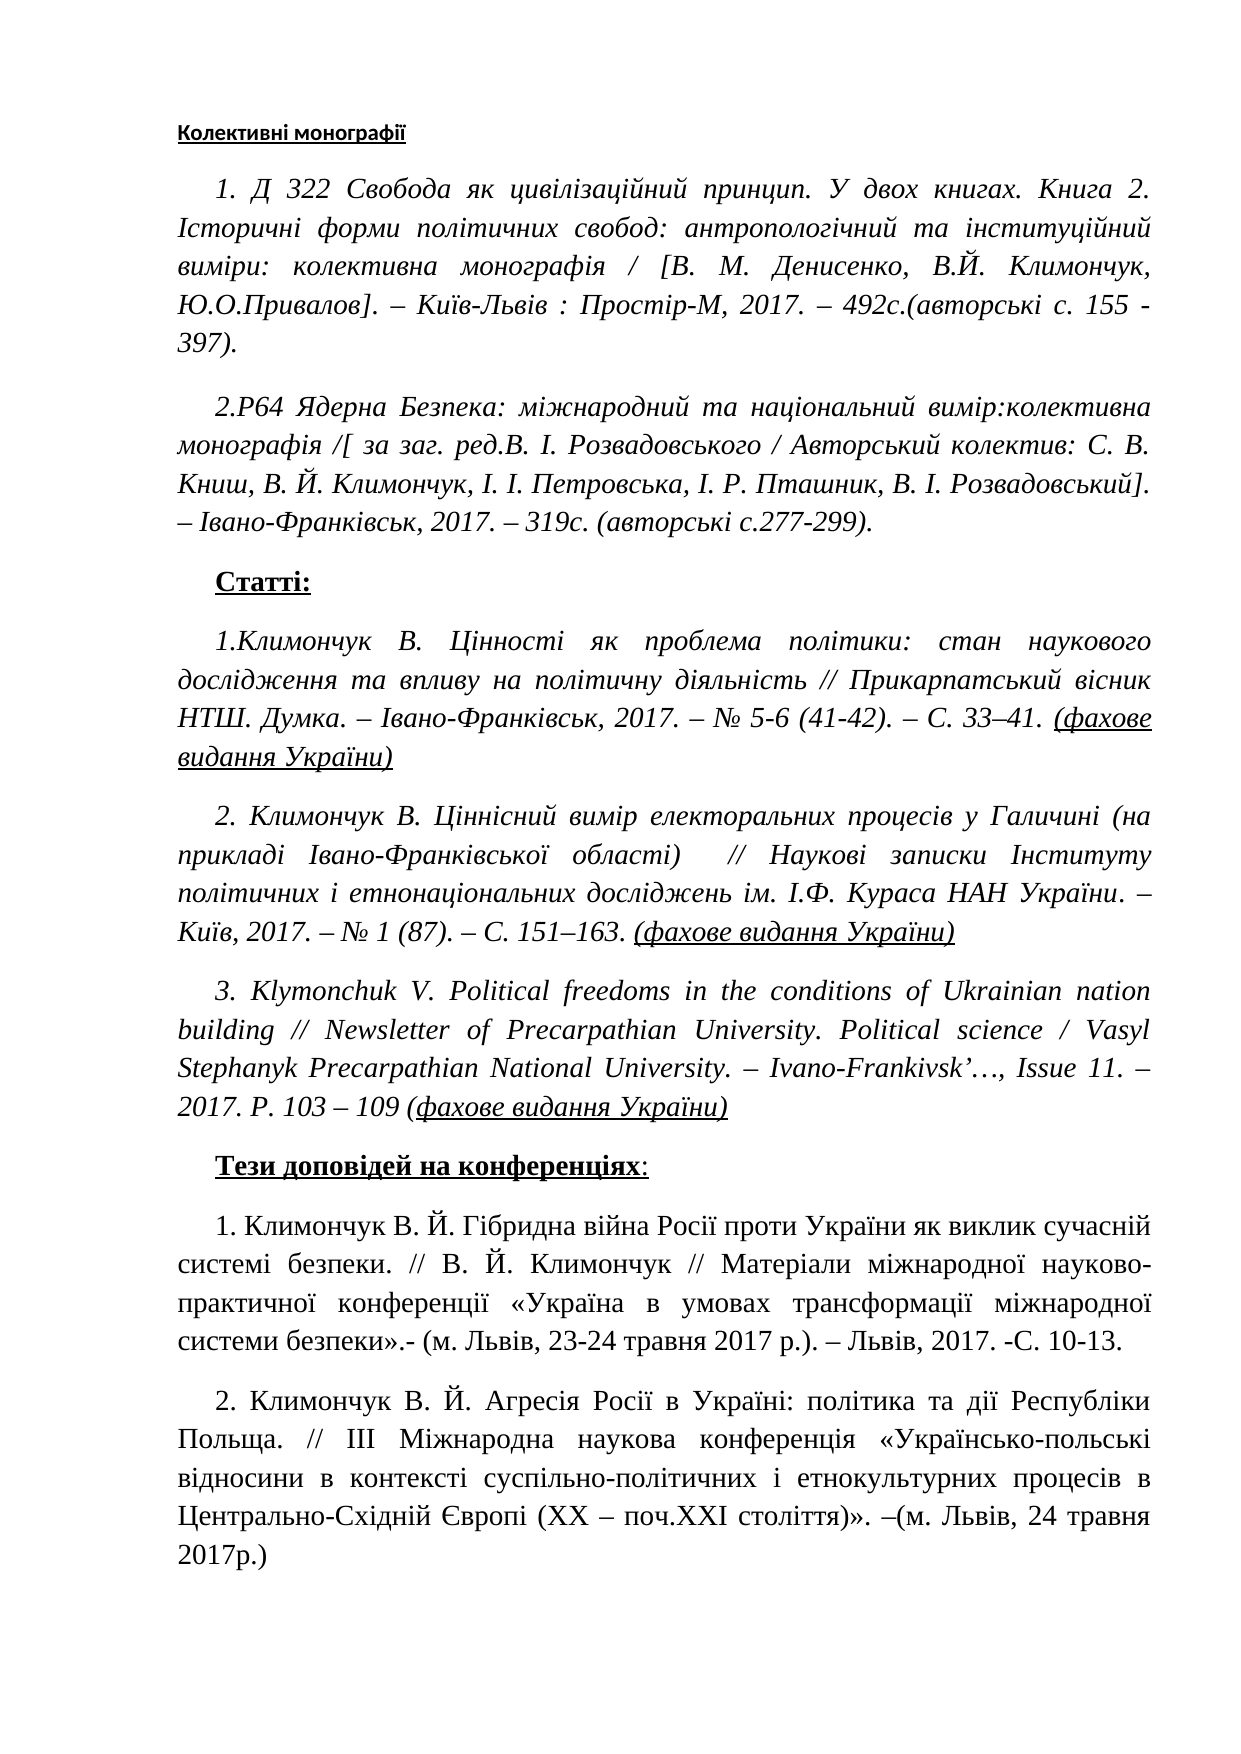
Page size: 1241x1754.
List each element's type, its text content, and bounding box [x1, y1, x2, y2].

text Колективні монографії [177, 118, 1152, 146]
text 1. Климончук В. Й. Гібридна війна Росії проти України як виклик сучасній системі безпеки. // В. Й. Климончук // Матеріали міжнародної науково-практичної конференції «Україна в умовах трансформації міжнародної системи безпеки».- (м. Львів, 23-24 травня 2017 р.). – Львів, 2017. -С. 10-13. [177, 1208, 1152, 1357]
text 2.Р64 Ядерна Безпека: міжнародний та національний вимір:колективна монографія /[ за заг. ред.В. І. Розвадовського / Авторський колектив: С. В. Книш, В. Й. Климончук, І. І. Петровська, І. Р. Пташник, В. І. Розвадовський]. – Івано-Франківськ, 2017. – 319с. (авторські с.277-299). [177, 389, 1152, 538]
text Статті: [177, 564, 1152, 597]
text 1. Д 322 Свобода як цивілізаційний принцип. У двох книгах. Книга 2. Історичні форми політичних свобод: антропологічний та інституційний виміри: колективна монографія / [В. М. Денисенко, В.Й. Климончук, Ю.О.Привалов]. – Київ-Львів : Простір-М, 2017. – 492с.(авторські с. 155 - 397). [177, 171, 1152, 359]
text 1.Климончук В. Цінності як проблема політики: стан наукового дослідження та впливу на політичну діяльність // Прикарпатський вісник НТШ. Думка. – Івано-Франківськ, 2017. – № 5-6 (41-42). – С. 33–41. (фахове видання України) [177, 623, 1152, 772]
text 3. Klymonchuk V. Political freedoms in the conditions of Ukrainian nation building // Newsletter of Precarpathian University. Political science / Vasyl Stephanyk Precarpathian National University. – Ivano-Frankivsk’…, Issue 11. – 2017. P. 103 – 109 (фахове видання України) [177, 973, 1152, 1122]
text 2. Климончук В. Ціннісний вимір електоральних процесів у Галичині (на прикладі Івано-Франківської області) // Наукові записки Інституту політичних і етнонаціональних досліджень ім. І.Ф. Кураса НАН України. – Київ, 2017. – № 1 (87). – С. 151–163. (фахове видання України) [177, 798, 1152, 947]
text Тези доповідей на конференціях: [177, 1148, 1152, 1182]
text 2. Климончук В. Й. Агресія Росії в Україні: політика та дії Республіки Польща. // ІІІ Міжнародна наукова конференція «Українсько-польські відносини в контексті суспільно-політичних і етнокультурних процесів в Центрально-Східній Європі (ХХ – поч.ХХІ століття)». –(м. Львів, 24 травня 2017р.) [177, 1383, 1152, 1570]
